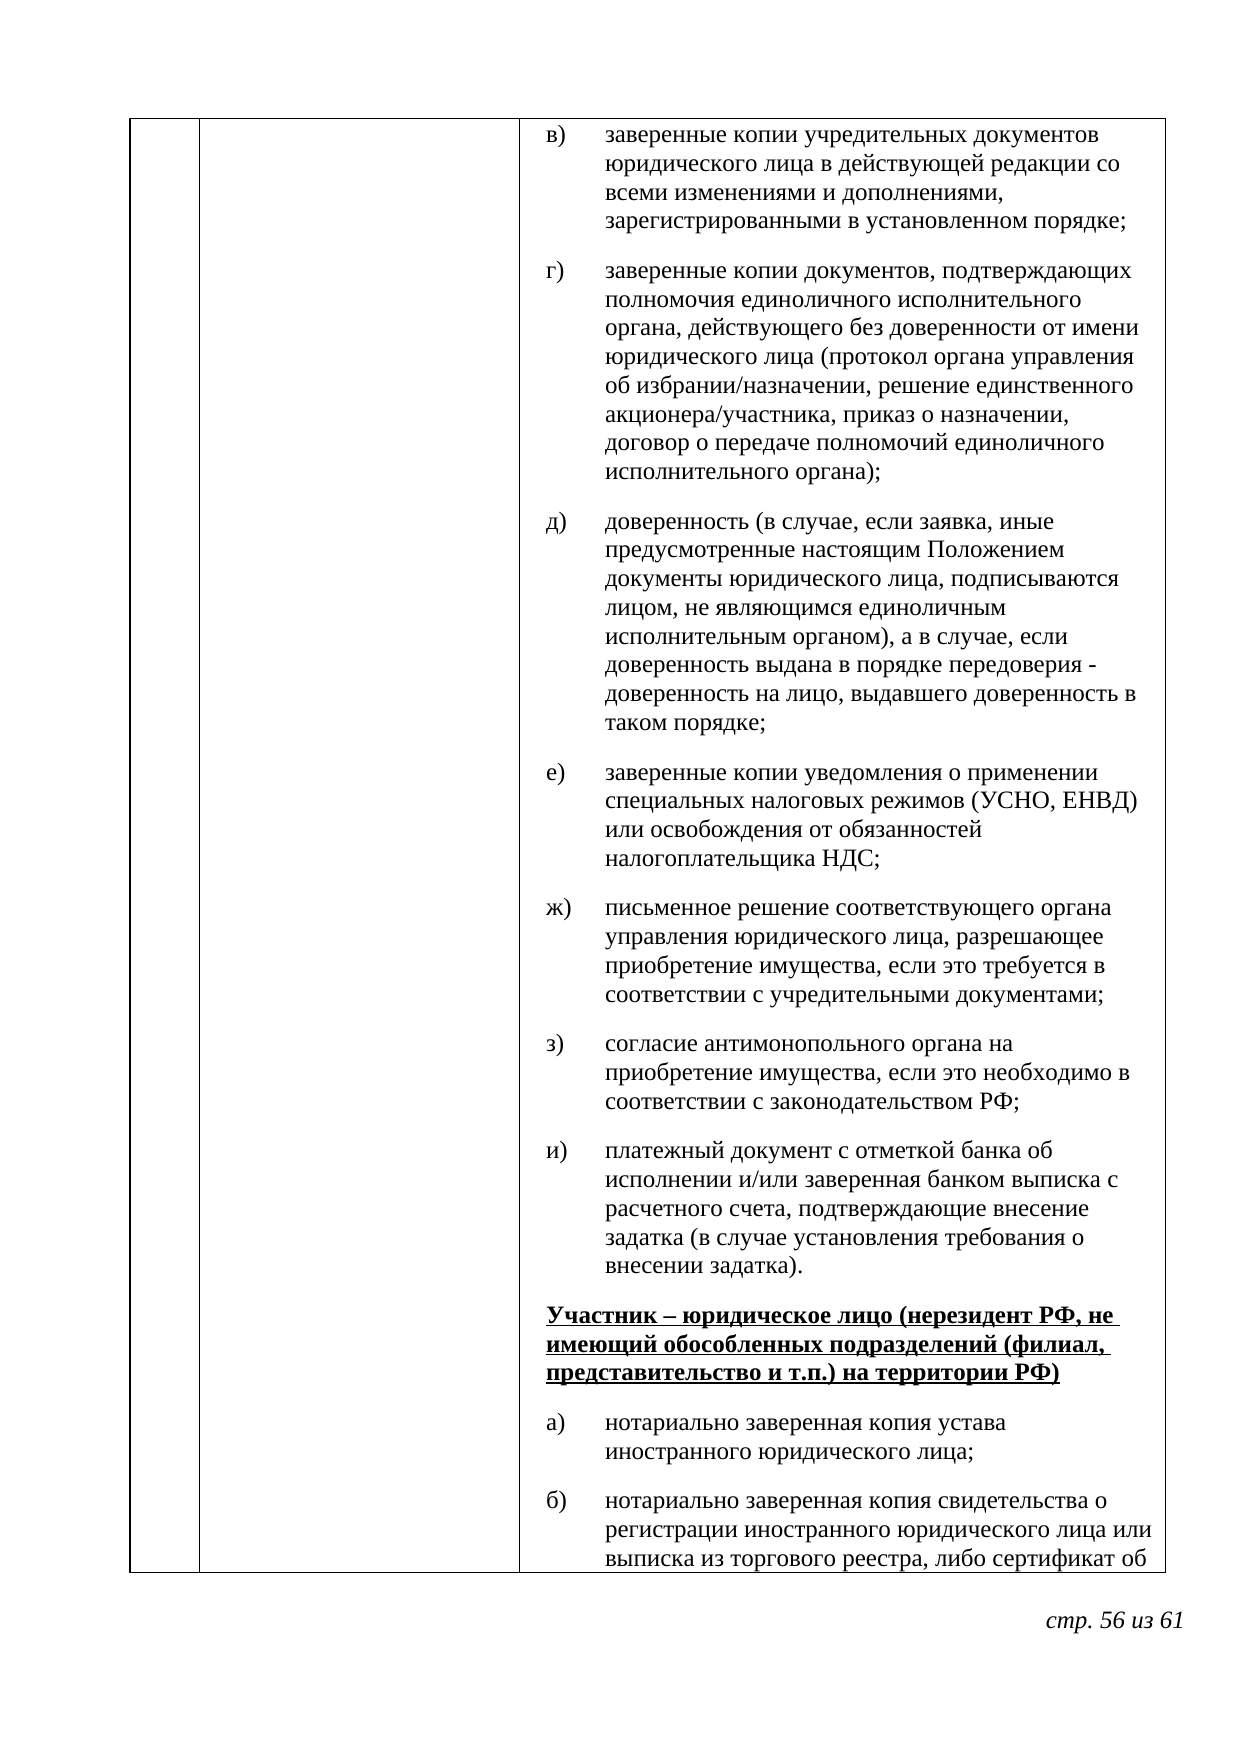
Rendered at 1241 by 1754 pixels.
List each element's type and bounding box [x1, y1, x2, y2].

table_cell [200, 119, 519, 1572]
table_cell [520, 119, 1165, 1572]
table_cell [131, 119, 199, 1572]
